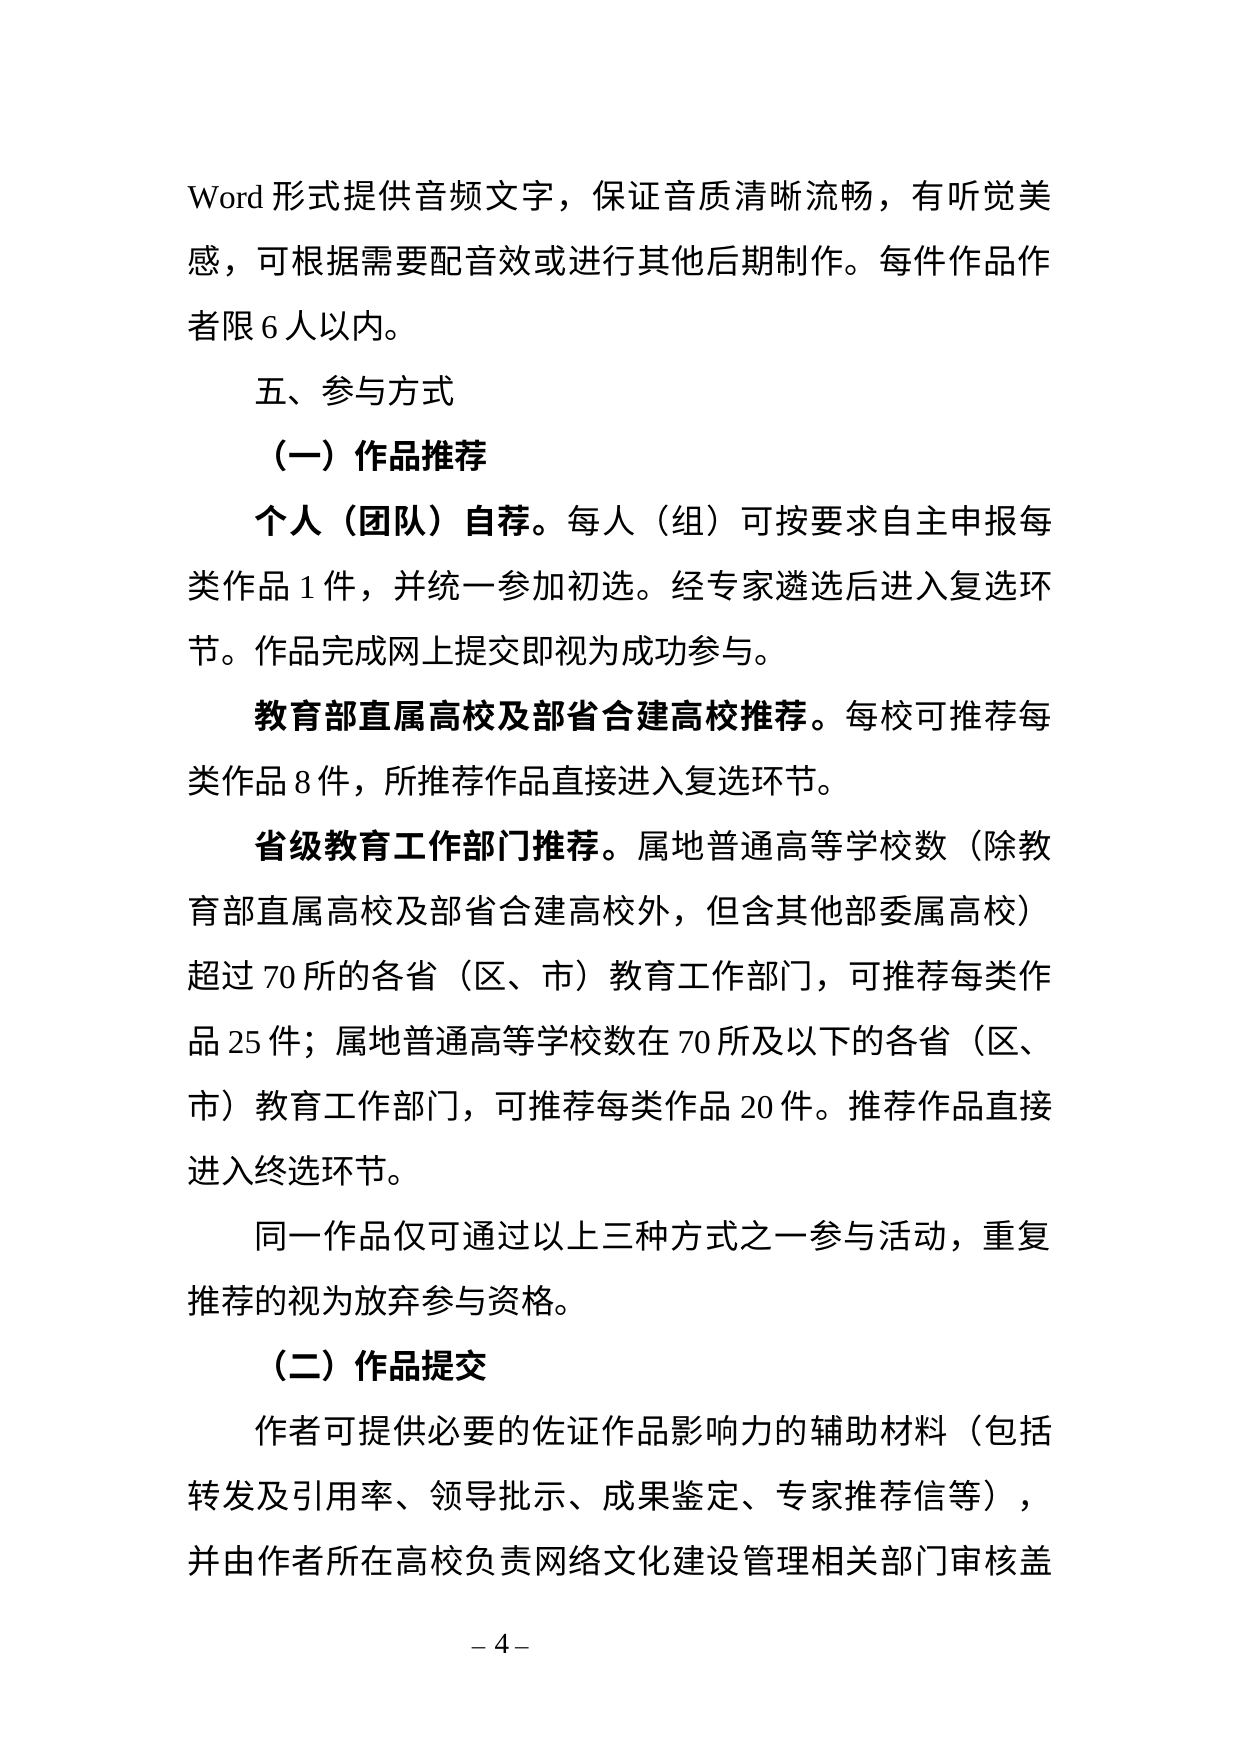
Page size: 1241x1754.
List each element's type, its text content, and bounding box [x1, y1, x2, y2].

text （一）作品推荐 [187, 422, 1053, 487]
text 教育部直属高校及部省合建高校推荐。每校可推荐每类作品8件，所推荐作品直接进入复选环节。 [187, 682, 1053, 812]
text 同一作品仅可通过以上三种方式之一参与活动，重复推荐的视为放弃参与资格。 [187, 1202, 1053, 1332]
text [187, 162, 1053, 357]
text 五、参与方式 [187, 357, 1053, 422]
text 个人（团队）自荐。每人（组）可按要求自主申报每类作品1件，并统一参加初选。经专家遴选后进入复选环节。作品完成网上提交即视为成功参与。 [187, 487, 1053, 682]
text （二）作品提交 [187, 1332, 1053, 1397]
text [187, 1397, 1053, 1592]
text 省级教育工作部门推荐。属地普通高等学校数（除教育部直属高校及部省合建高校外，但含其他部委属高校）超过70所的各省（区、市）教育工作部门，可推荐每类作品25件；属地普通高等学校数在70所及以下的各省（区、市）教育工作部门，可推荐每类作品20件。推荐作品直接进入终选环节。 [187, 812, 1053, 1202]
